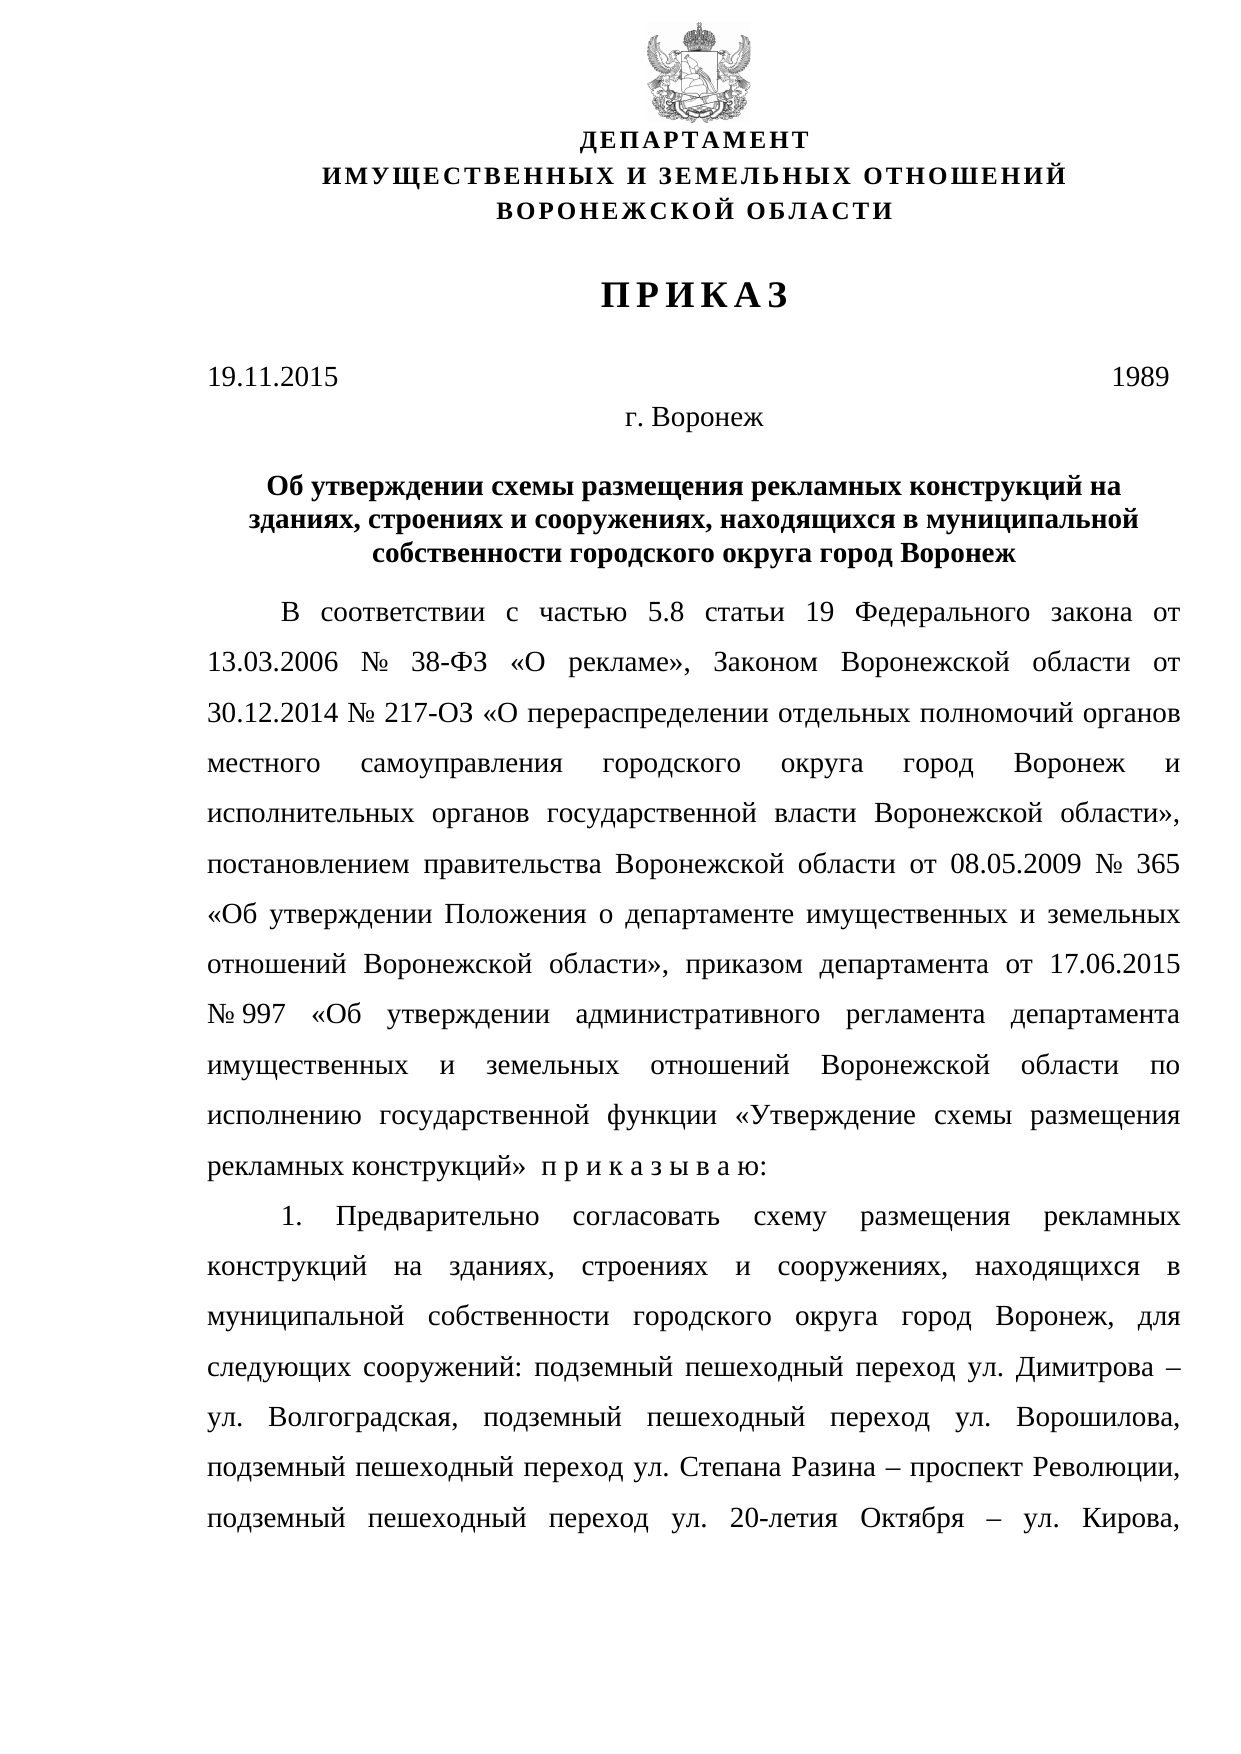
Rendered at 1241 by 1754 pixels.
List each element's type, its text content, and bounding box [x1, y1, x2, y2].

text 19.11.2015 1989 [207, 359, 1181, 392]
subtitle ВОРОНЕЖСКОЙ ОБЛАСТИ [207, 201, 1181, 224]
subtitle ИМУЩЕСТВЕННЫХ И ЗЕМЕЛЬНЫХ ОТНОШЕНИЙ [207, 166, 1181, 189]
title Об утверждении схемы размещения рекламных конструкций на зданиях, строениях и сооружениях, находящихся в муниципальной собственности городского округа город Воронеж [207, 468, 1181, 569]
text г. Воронеж [207, 399, 1181, 432]
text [207, 1198, 1181, 1533]
text В соответствии с частью 5.8 статьи 19 Федерального закона от 13.03.2006 № 38-ФЗ «О рекламе», Законом Воронежской области от 30.12.2014 № 217-ОЗ «О перераспределении отдельных полномочий органов местного самоуправления городского округа город Воронеж и исполнительных органов государственной власти Воронежской области», постановлением правительства Воронежской области от 08.05.2009 № 365 «Об утверждении Положения о департаменте имущественных и земельных отношений Воронежской области», приказом департамента от 17.06.2015 № 997 «Об утверждении административного регламента департамента имущественных и земельных отношений Воронежской области по исполнению государственной функции «Утверждение схемы размещения рекламных конструкций» п р и к а з ы в а ю: [207, 594, 1181, 1181]
subtitle ДЕПАРТАМЕНТ [207, 131, 1181, 153]
text ПРИКАЗ [207, 272, 1181, 316]
